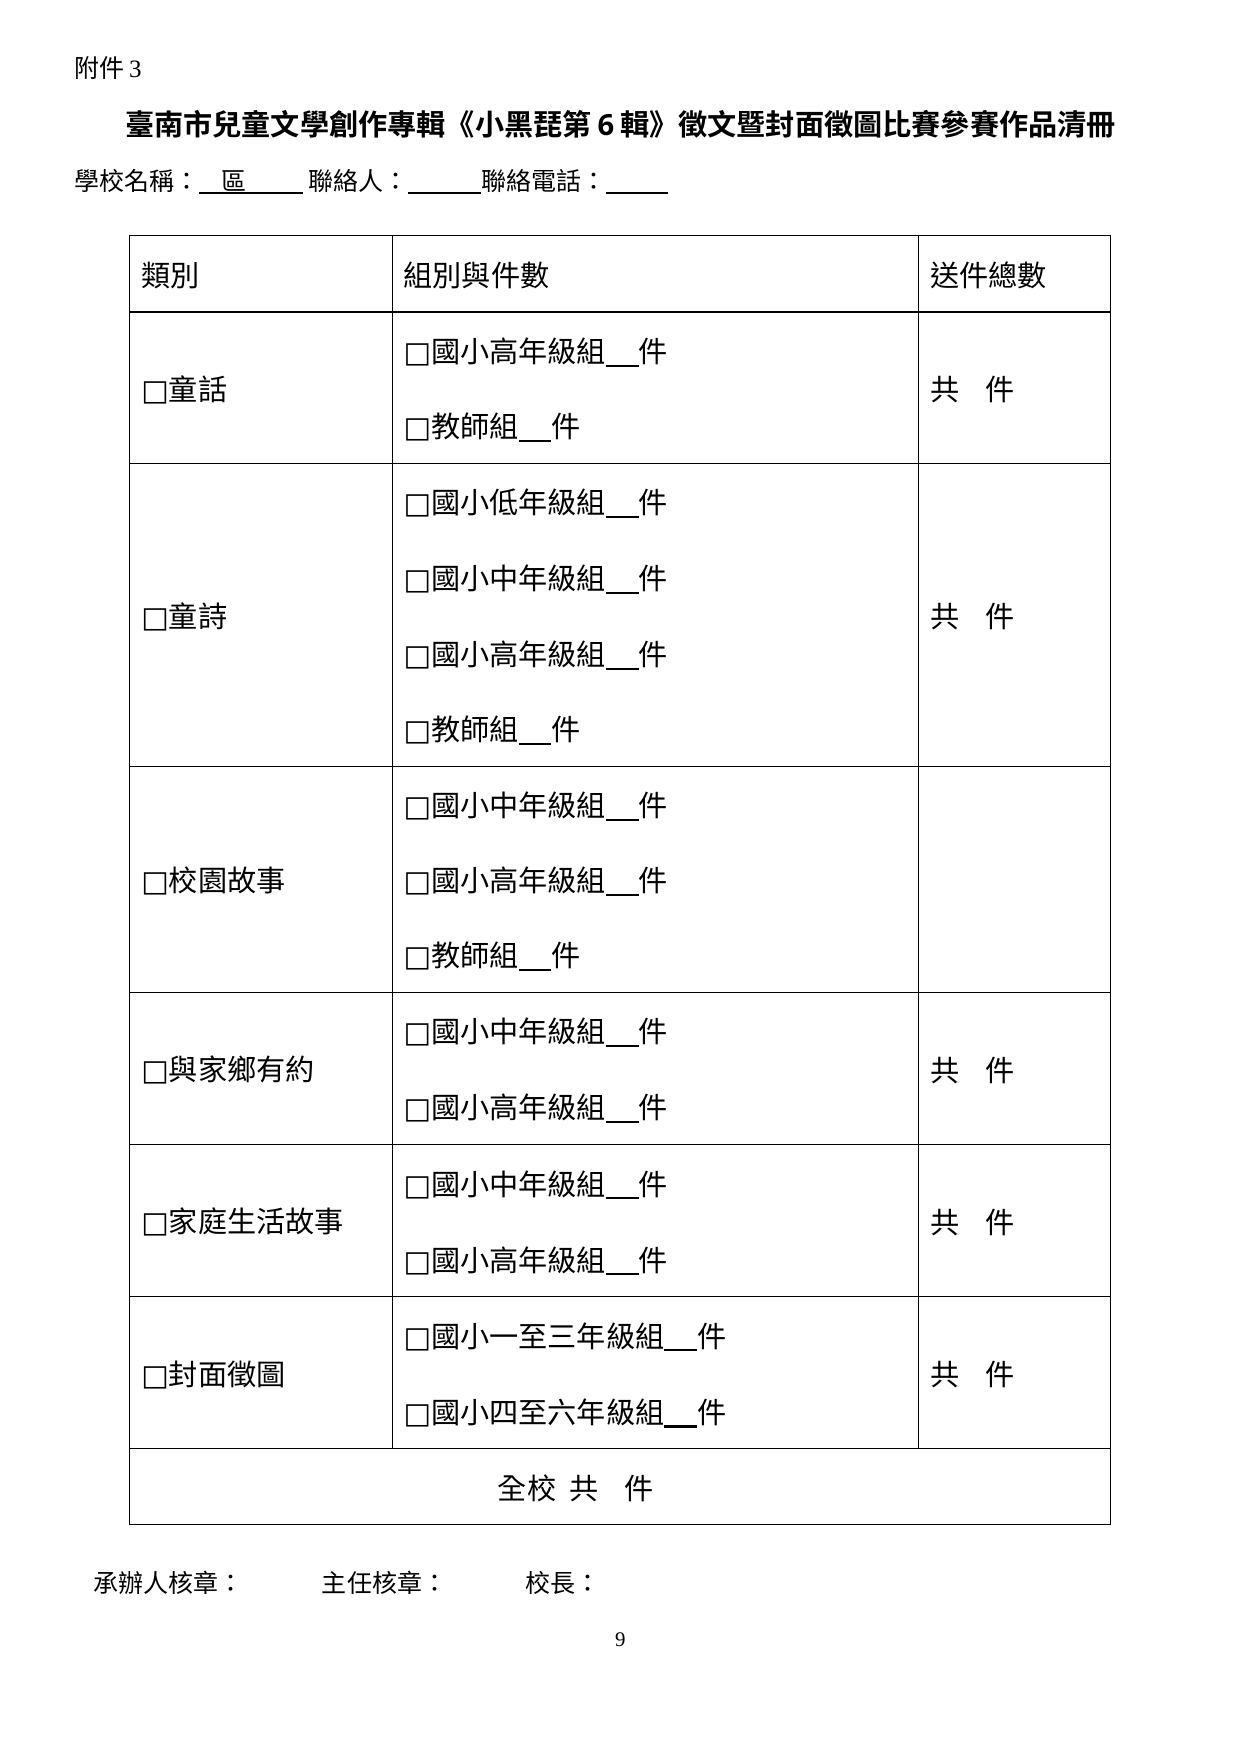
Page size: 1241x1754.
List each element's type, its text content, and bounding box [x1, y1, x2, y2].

text 臺南市兒童文學創作專輯《小黑琵第6輯》徵文暨封面徵圖比賽參賽作品清冊 [74, 85, 1167, 160]
table_cell □國小高年級組 件 [393, 1220, 918, 1296]
table_cell □封面徵圖 [130, 1297, 392, 1448]
table_cell □童詩 [130, 464, 392, 766]
table_cell □國小高年級組 件 [393, 1068, 918, 1144]
table_cell 共 件 [919, 1297, 1110, 1448]
table_cell 共 件 [919, 1145, 1110, 1296]
table_header 類別 [130, 236, 392, 311]
table_cell □國小中年級組 件 [393, 1145, 918, 1220]
table_cell □國小高年級組 件 □教師組 件 [393, 615, 918, 766]
table_cell □國小四至六年級組 件 [393, 1372, 918, 1448]
table_cell □家庭生活故事 [130, 1145, 392, 1296]
table_cell □與家鄉有約 [130, 993, 392, 1144]
text 學校名稱： 區 聯絡人： 聯絡電話： [74, 160, 1167, 198]
text 附件3 [74, 48, 1167, 85]
table_cell 共 件 [919, 313, 1110, 462]
table_cell □國小高年級組 件 □教師組 件 [393, 313, 918, 462]
table_header 組別與件數 [393, 236, 918, 311]
text 承辦人核章： 主任核章： 校長： [74, 1562, 1167, 1600]
table_cell □校園故事 [130, 767, 392, 992]
table_cell □國小一至三年級組 件 [393, 1297, 918, 1372]
table_cell 全校 共 件 [130, 1449, 1110, 1524]
table_cell □童話 [130, 313, 392, 462]
table_cell □國小中年級組 件 [393, 993, 918, 1068]
table_cell 共 件 [919, 464, 1110, 766]
table_cell [919, 767, 1110, 992]
table_cell □國小低年級組 件 [393, 464, 918, 538]
table_cell □國小中年級組 件 □國小高年級組 件 □教師組 件 [393, 767, 918, 992]
table_header 送件總數 [919, 236, 1110, 311]
table_cell □國小中年級組 件 [393, 539, 918, 614]
table_cell 共 件 [919, 993, 1110, 1144]
